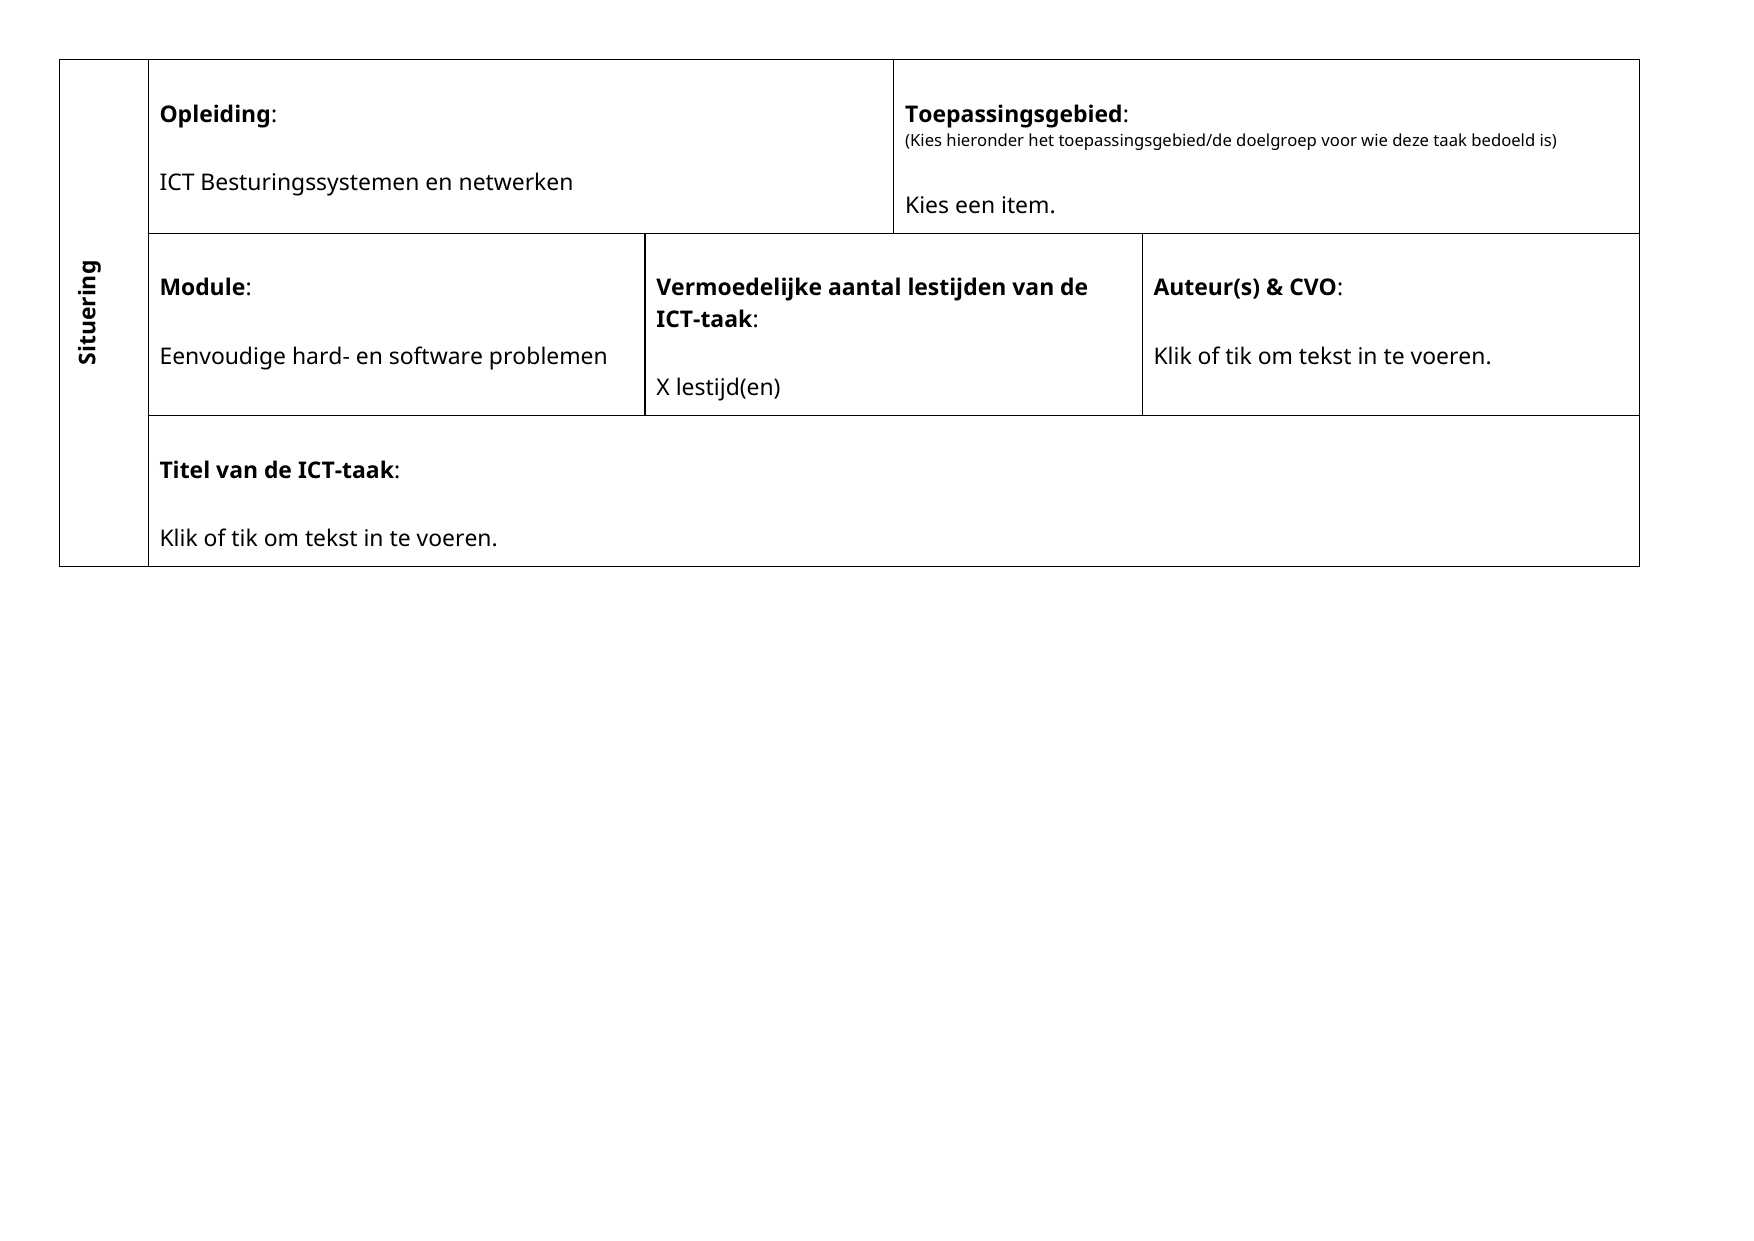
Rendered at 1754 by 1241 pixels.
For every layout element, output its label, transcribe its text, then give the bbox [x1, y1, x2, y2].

table_cell Vermoedelijke aantal lestijden van de ICT-taak: X lestijd(en) [646, 234, 1142, 415]
table_header Situering [60, 60, 148, 566]
table_cell Auteur(s) & CVO: [1143, 234, 1639, 415]
table_cell Module: [149, 234, 644, 415]
table_header Opleiding: [149, 60, 893, 233]
table_cell Titel van de ICT-taak: [149, 416, 1639, 566]
table_header Toepassingsgebied: (Kies hieronder het toepassingsgebied/de doelgroep voor wie deze taak bedoeld is) [894, 60, 1639, 233]
